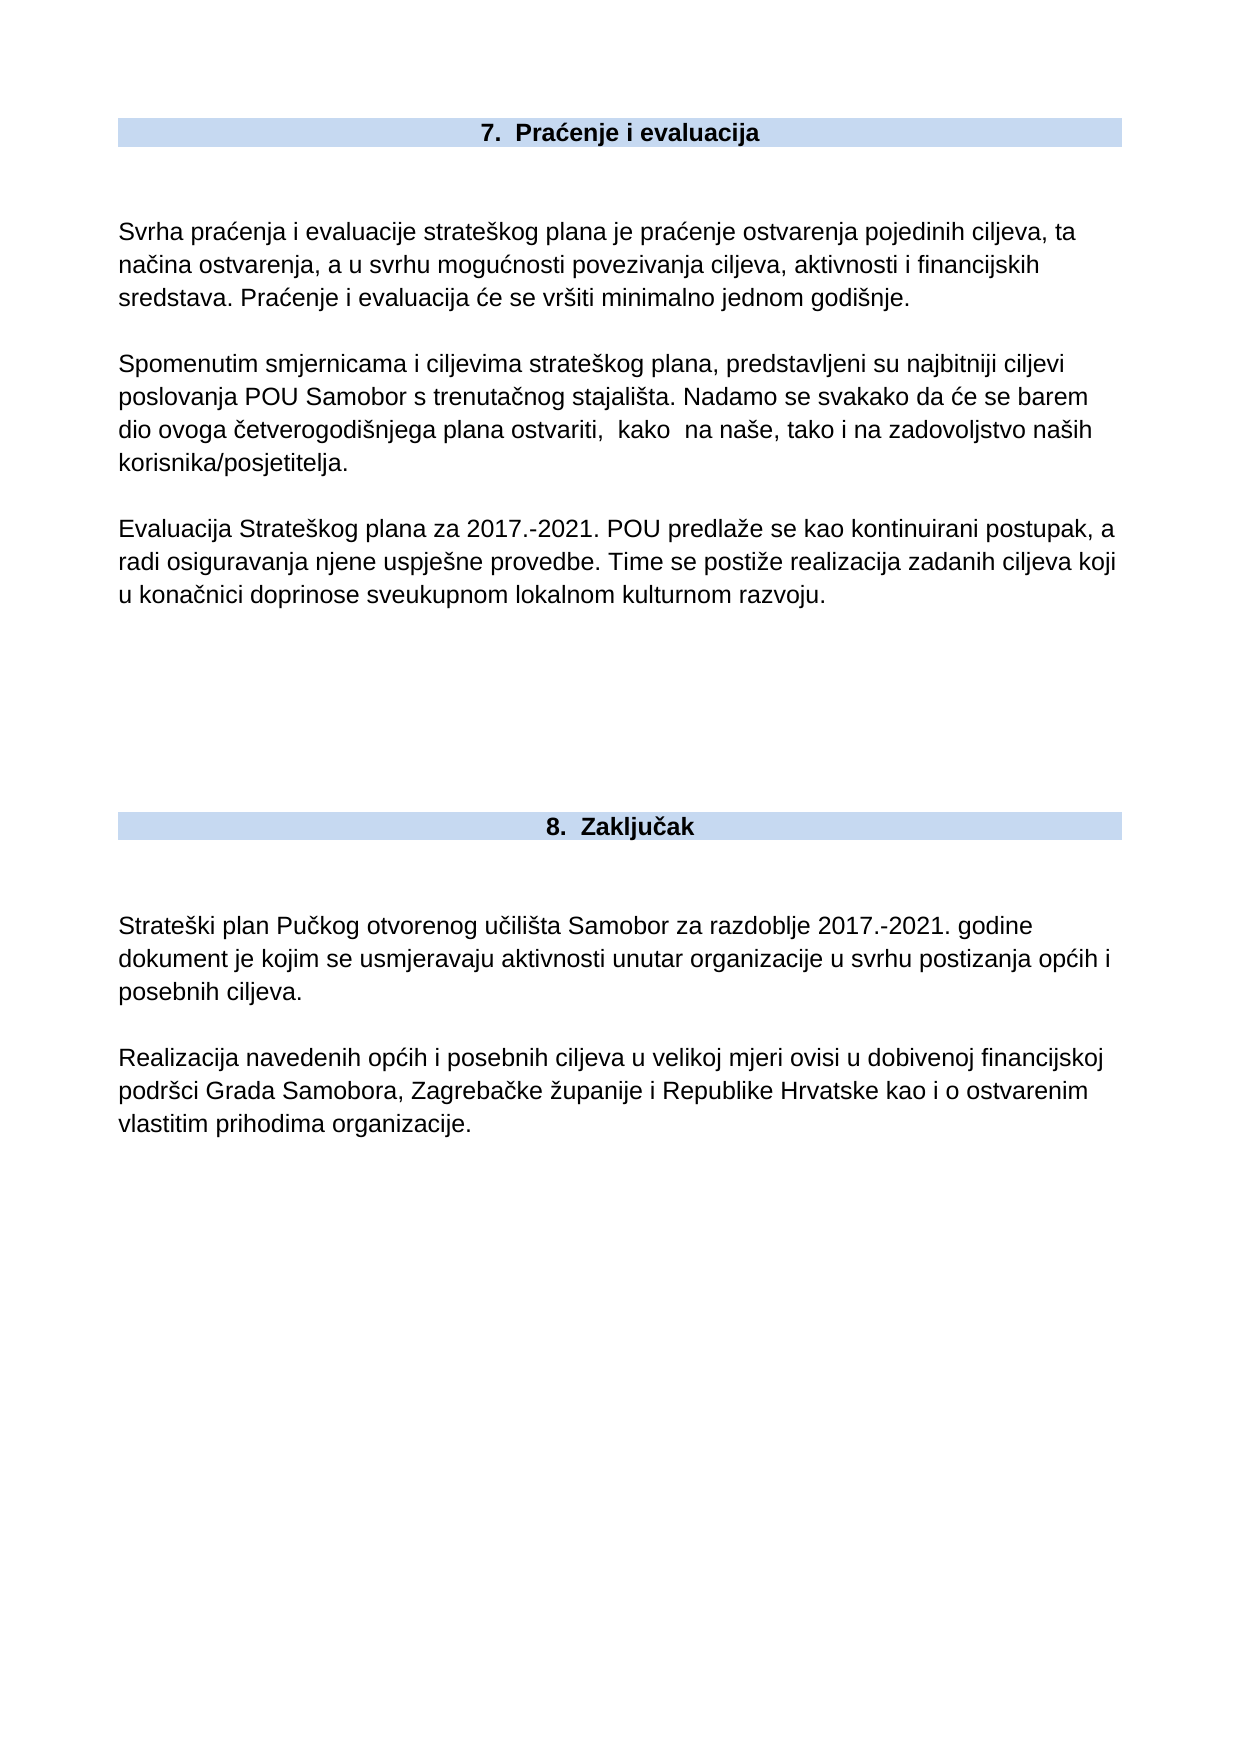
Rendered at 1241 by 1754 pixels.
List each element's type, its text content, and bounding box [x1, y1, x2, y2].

text Spomenutim smjernicama i ciljevima strateškog plana, predstavljeni su najbitniji ciljevi poslovanja POU Samobor s trenutačnog stajališta. Nadamo se svakako da će se barem dio ovoga četverogodišnjega plana ostvariti, kako na naše, tako i na zadovoljstvo naših korisnika/posjetitelja. [118, 349, 1122, 477]
text Evaluacija Strateškog plana za 2017.-2021. POU predlaže se kao kontinuirani postupak, a radi osiguravanja njene uspješne provedbe. Time se postiže realizacija zadanih ciljeva koji u konačnici doprinose sveukupnom lokalnom kulturnom razvoju. [118, 514, 1122, 609]
text Realizacija navedenih općih i posebnih ciljeva u velikoj mjeri ovisi u dobivenoj financijskoj podršci Grada Samobora, Zagrebačke županije i Republike Hrvatske kao i o ostvarenim vlastitim prihodima organizacije. [118, 1043, 1122, 1137]
text Strateški plan Pučkog otvorenog učilišta Samobor za razdoblje 2017.-2021. godine dokument je kojim se usmjeravaju aktivnosti unutar organizacije u svrhu postizanja općih i posebnih ciljeva. [118, 911, 1122, 1005]
text Svrha praćenja i evaluacije strateškog plana je praćenje ostvarenja pojedinih ciljeva, ta načina ostvarenja, a u svrhu mogućnosti povezivanja ciljeva, aktivnosti i financijskih sredstava. Praćenje i evaluacija će se vršiti minimalno jednom godišnje. [118, 217, 1122, 312]
text 7. Praćenje i evaluacija [118, 118, 1122, 147]
text 8. Zaključak [118, 812, 1122, 840]
